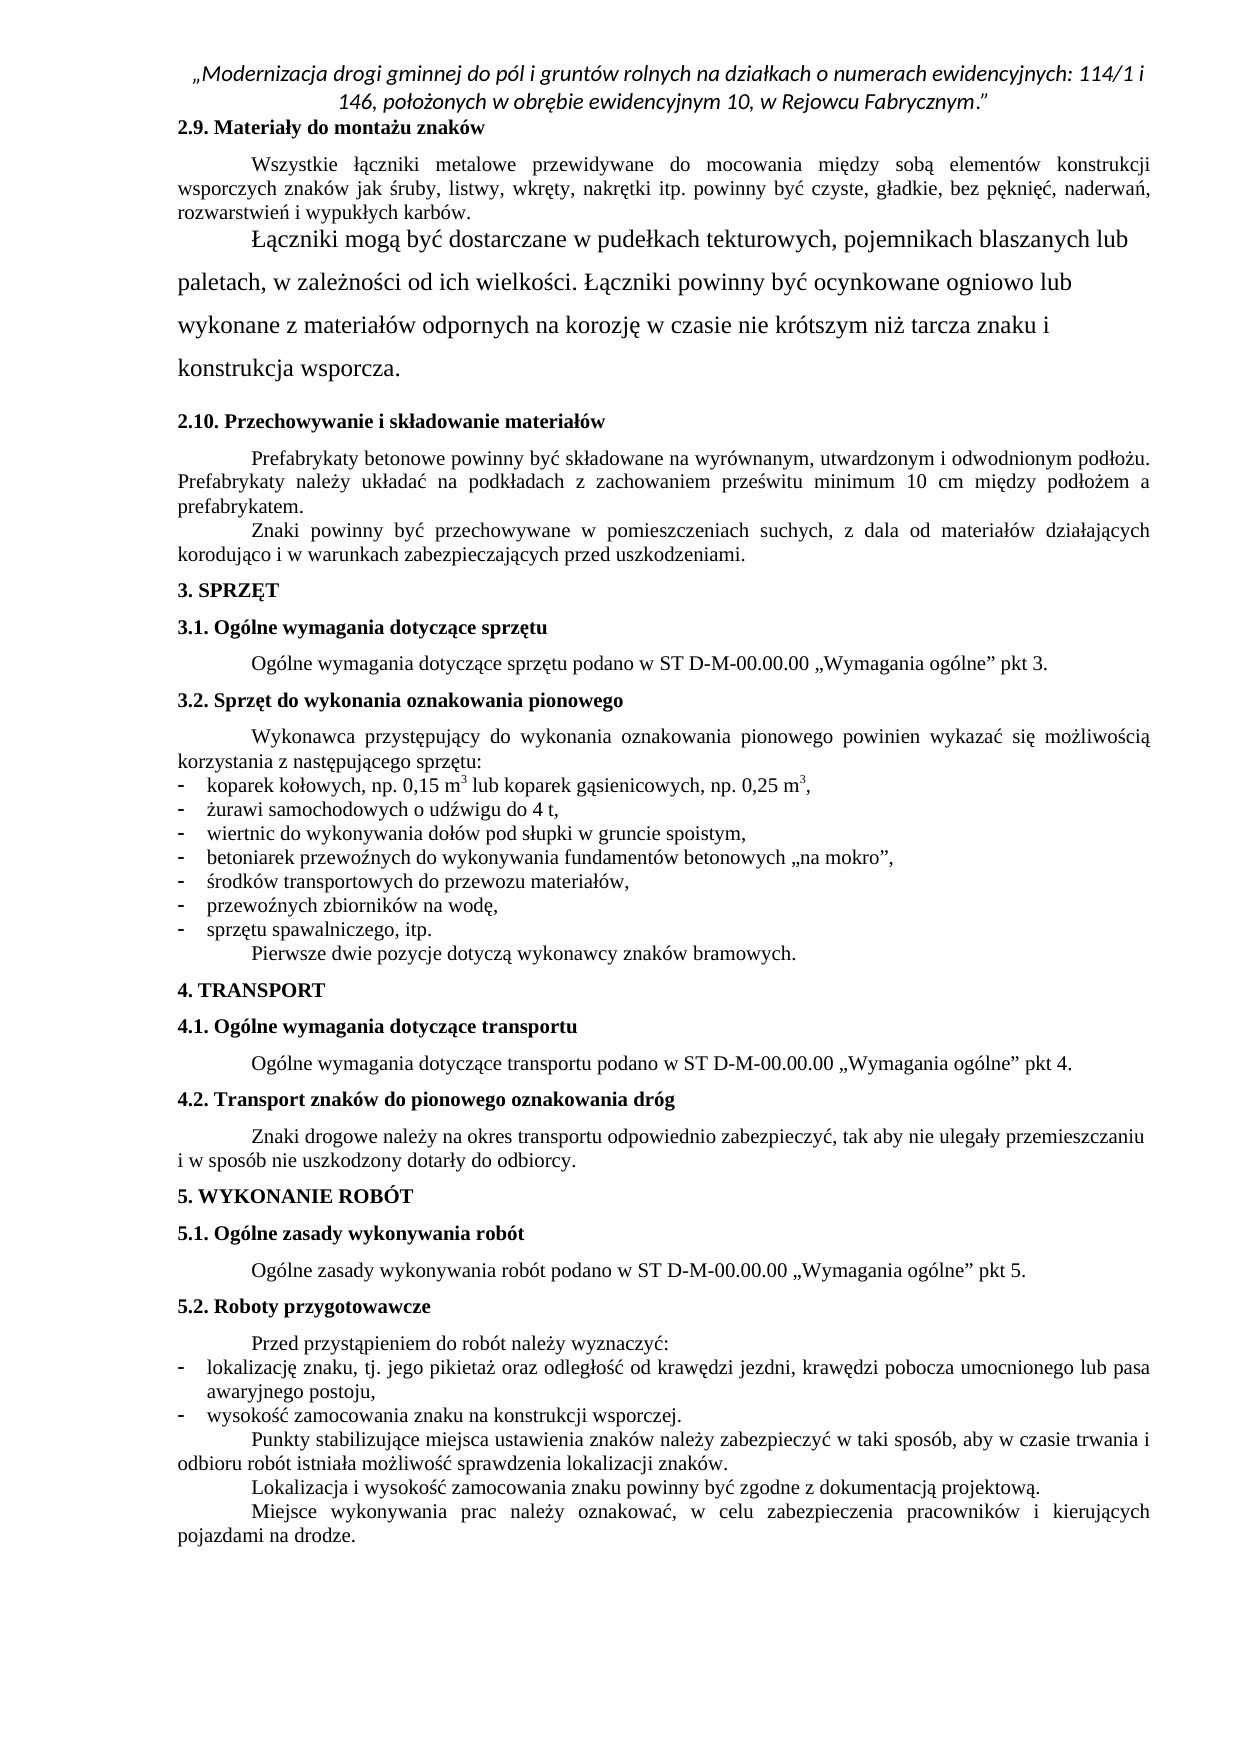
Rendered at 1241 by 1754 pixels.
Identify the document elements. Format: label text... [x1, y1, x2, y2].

subtitle 3.1. Ogólne wymagania dotyczące sprzętu [177, 615, 1152, 639]
subtitle 4.1. Ogólne wymagania dotyczące transportu [177, 1014, 1152, 1038]
list żurawi samochodowych o udźwigu do 4 t, [177, 797, 1152, 821]
subtitle 2.9. Materiały do montażu znaków [177, 115, 1152, 139]
list koparek kołowych, np. 0,15 m3 lub koparek gąsienicowych, np. 0,25 m3, [177, 773, 1152, 797]
subtitle 4.2. Transport znaków do pionowego oznakowania dróg [177, 1087, 1152, 1111]
text Pierwsze dwie pozycje dotyczą wykonawcy znaków bramowych. [207, 941, 1152, 965]
list wiertnic do wykonywania dołów pod słupki w gruncie spoistym, [177, 821, 1152, 845]
text Wszystkie łączniki metalowe przewidywane do mocowania między sobą elementów konstrukcji wsporczych znaków jak śruby, listwy, wkręty, nakrętki itp. powinny być czyste, gładkie, bez pęknięć, naderwań, rozwarstwień i wypukłych karbów. [177, 152, 1152, 224]
list Ogólne wymagania dotyczące transportu podano w ST D-M-00.00.00 „Wymagania ogólne” pkt 4. [177, 1051, 1152, 1075]
list sprzętu spawalniczego, itp. [177, 917, 1152, 941]
subtitle 5.2. Roboty przygotowawcze [177, 1294, 1152, 1318]
subtitle 3.2. Sprzęt do wykonania oznakowania pionowego [177, 688, 1152, 712]
list Punkty stabilizujące miejsca ustawienia znaków należy zabezpieczyć w taki sposób, aby w czasie trwania i odbioru robót istniała możliwość sprawdzenia lokalizacji znaków. [177, 1427, 1152, 1475]
list przewoźnych zbiorników na wodę, [177, 893, 1152, 917]
text Wykonawca przystępujący do wykonania oznakowania pionowego powinien wykazać się możliwością korzystania z następującego sprzętu: [177, 724, 1152, 773]
list Łączniki mogą być dostarczane w pudełkach tekturowych, pojemnikach blaszanych lub paletach, w zależności od ich wielkości. Łączniki powinny być ocynkowane ogniowo lub wykonane z materiałów odpornych na korozję w czasie nie krótszym niż tarcza znaku i konstrukcja wsporcza. [177, 224, 1152, 382]
text Znaki powinny być przechowywane w pomieszczeniach suchych, z dala od materiałów działających korodująco i w warunkach zabezpieczających przed uszkodzeniami. [177, 518, 1152, 566]
list Przed przystąpieniem do robót należy wyznaczyć: [177, 1331, 1152, 1355]
list Ogólne zasady wykonywania robót podano w ST D-M-00.00.00 „Wymagania ogólne” pkt 5. [177, 1258, 1152, 1282]
text Znaki drogowe należy na okres transportu odpowiednio zabezpieczyć, tak aby nie ulegały przemieszczaniu i w sposób nie uszkodzony dotarły do odbiorcy. [177, 1124, 1152, 1172]
subtitle 3. sprzęt [177, 578, 1152, 602]
subtitle 5. wykonanie robót [177, 1184, 1152, 1208]
list Lokalizacja i wysokość zamocowania znaku powinny być zgodne z dokumentacją projektową. [177, 1475, 1152, 1499]
text Prefabrykaty betonowe powinny być składowane na wyrównanym, utwardzonym i odwodnionym podłożu. Prefabrykaty należy układać na podkładach z zachowaniem prześwitu minimum 10 cm między podłożem a prefabrykatem. [177, 445, 1152, 518]
list wysokość zamocowania znaku na konstrukcji wsporczej. [177, 1403, 1152, 1427]
subtitle 5.1. Ogólne zasady wykonywania robót [177, 1221, 1152, 1245]
list środków transportowych do przewozu materiałów, [177, 869, 1152, 893]
subtitle 2.10. Przechowywanie i składowanie materiałów [177, 409, 1152, 433]
text Ogólne wymagania dotyczące sprzętu podano w ST D-M-00.00.00 „Wymagania ogólne” pkt 3. [177, 651, 1152, 675]
subtitle 4. transport [177, 978, 1152, 1002]
list Miejsce wykonywania prac należy oznakować, w celu zabezpieczenia pracowników i kierujących pojazdami na drodze. [177, 1499, 1152, 1547]
list lokalizację znaku, tj. jego pikietaż oraz odległość od krawędzi jezdni, krawędzi pobocza umocnionego lub pasa awaryjnego postoju, [177, 1355, 1152, 1403]
list betoniarek przewoźnych do wykonywania fundamentów betonowych „na mokro”, [177, 845, 1152, 869]
